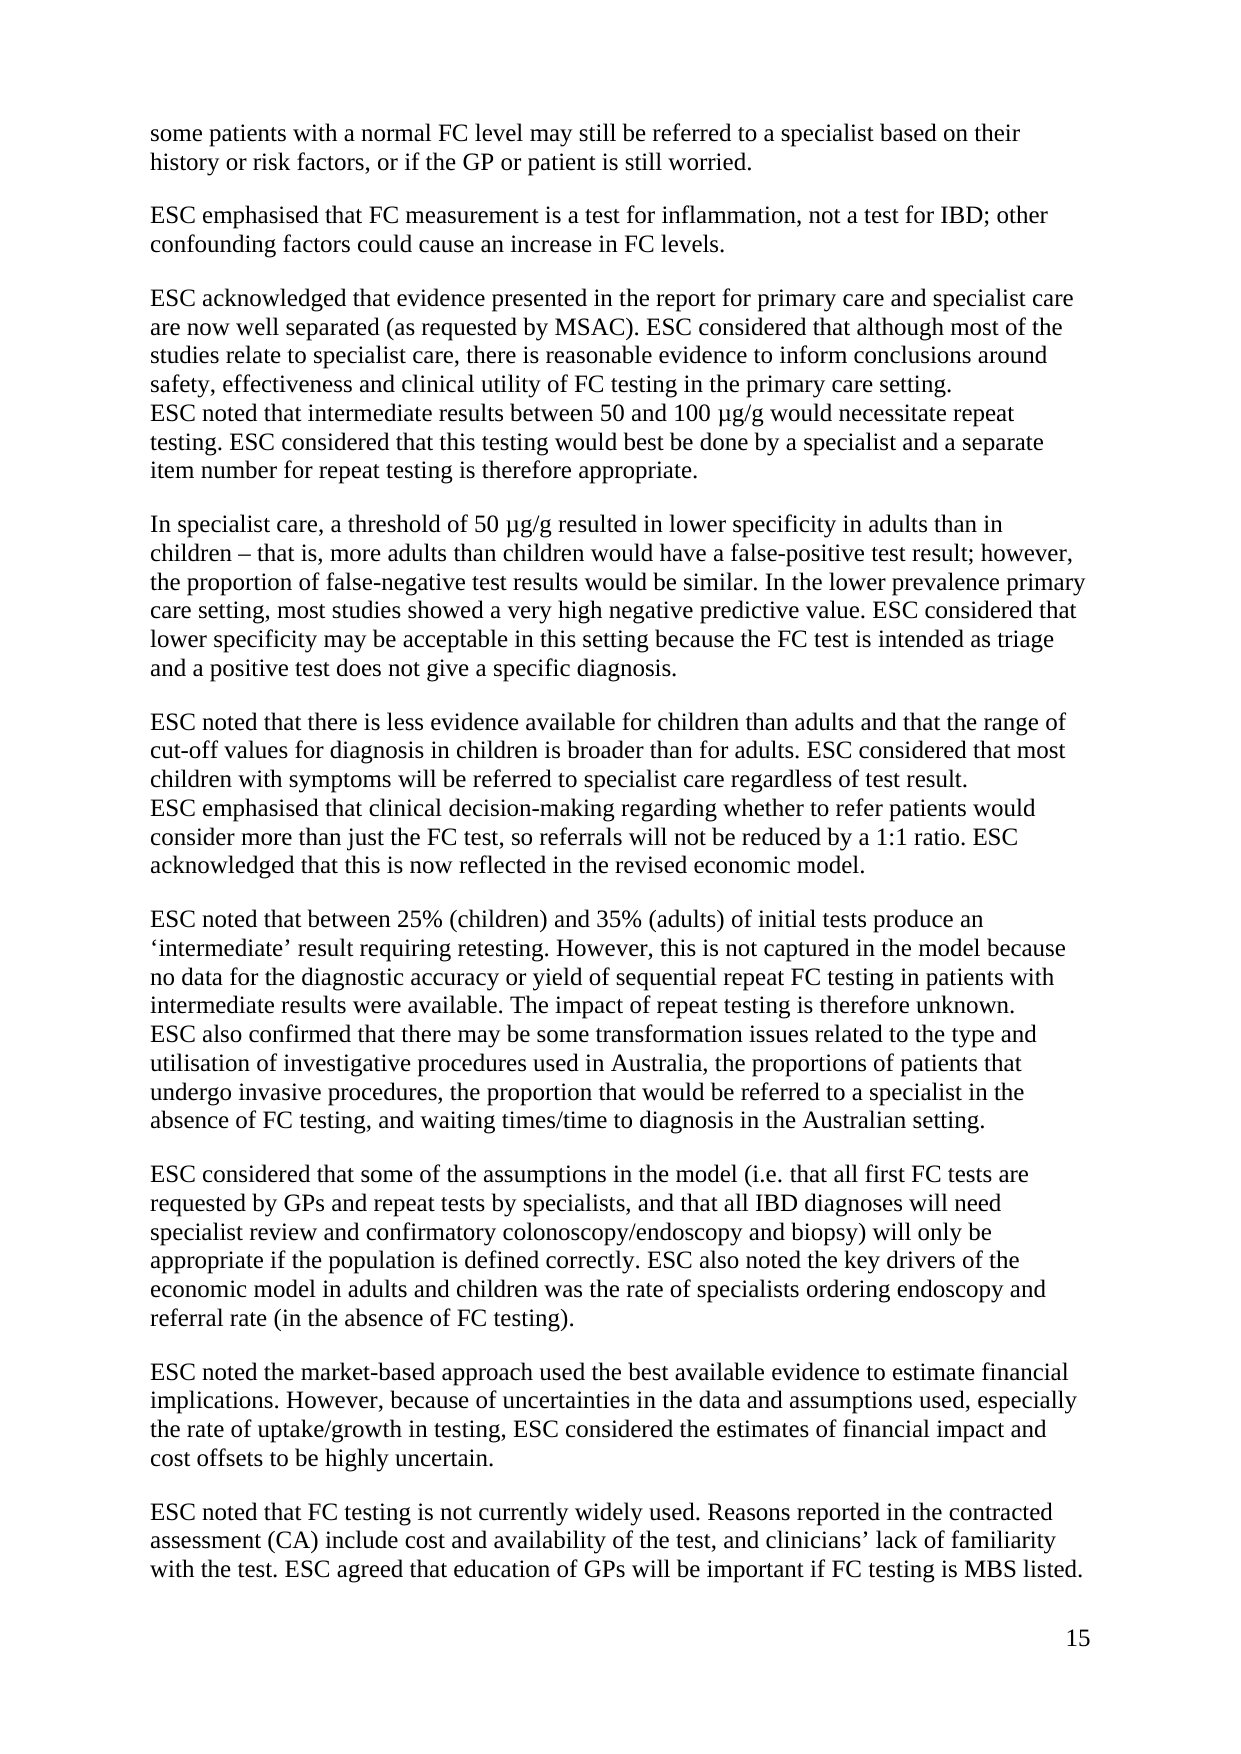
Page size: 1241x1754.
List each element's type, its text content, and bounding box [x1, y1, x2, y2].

text ESC acknowledged that evidence presented in the report for primary care and specialist care are now well separated (as requested by MSAC). ESC considered that although most of the studies relate to specialist care, there is reasonable evidence to inform conclusions around safety, effectiveness and clinical utility of FC testing in the primary care setting. [150, 283, 1090, 398]
text ESC noted that FC testing is not currently widely used. Reasons reported in the contracted assessment (CA) include cost and availability of the test, and clinicians’ lack of familiarity with the test. ESC agreed that education of GPs will be important if FC testing is MBS listed. [150, 1497, 1090, 1583]
text ESC emphasised that FC measurement is a test for inflammation, not a test for IBD; other confounding factors could cause an increase in FC levels. [150, 201, 1090, 258]
text ESC also confirmed that there may be some transformation issues related to the type and utilisation of investigative procedures used in Australia, the proportions of patients that undergo invasive procedures, the proportion that would be referred to a specialist in the absence of FC testing, and waiting times/time to diagnosis in the Australian setting. [150, 1019, 1090, 1134]
text ESC noted that between 25% (children) and 35% (adults) of initial tests produce an ‘intermediate’ result requiring retesting. However, this is not captured in the model because no data for the diagnostic accuracy or yield of sequential repeat FC testing in patients with intermediate results were available. The impact of repeat testing is therefore unknown. [150, 904, 1090, 1019]
text ESC noted that there is less evidence available for children than adults and that the range of cut-off values for diagnosis in children is broader than for adults. ESC considered that most children with symptoms will be referred to specialist care regardless of test result. [150, 707, 1090, 793]
text ESC considered that some of the assumptions in the model (i.e. that all first FC tests are requested by GPs and repeat tests by specialists, and that all IBD diagnoses will need specialist review and confirmatory colonoscopy/endoscopy and biopsy) will only be appropriate if the population is defined correctly. ESC also noted the key drivers of the economic model in adults and children was the rate of specialists ordering endoscopy and referral rate (in the absence of FC testing). [150, 1159, 1090, 1332]
text ESC noted that intermediate results between 50 and 100 µg/g would necessitate repeat testing. ESC considered that this testing would best be done by a specialist and a separate item number for repeat testing is therefore appropriate. [150, 398, 1090, 484]
text ESC noted the market-based approach used the best available evidence to estimate financial implications. However, because of uncertainties in the data and assumptions used, especially the rate of uptake/growth in testing, ESC considered the estimates of financial impact and cost offsets to be highly uncertain. [150, 1357, 1090, 1472]
text In specialist care, a threshold of 50 µg/g resulted in lower specificity in adults than in children – that is, more adults than children would have a false-positive test result; however, the proportion of false-negative test results would be similar. In the lower prevalence primary care setting, most studies showed a very high negative predictive value. ESC considered that lower specificity may be acceptable in this setting because the FC test is intended as triage and a positive test does not give a specific diagnosis. [150, 509, 1090, 682]
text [150, 118, 1090, 176]
text ESC emphasised that clinical decision-making regarding whether to refer patients would consider more than just the FC test, so referrals will not be reduced by a 1:1 ratio. ESC acknowledged that this is now reflected in the revised economic model. [150, 793, 1090, 879]
